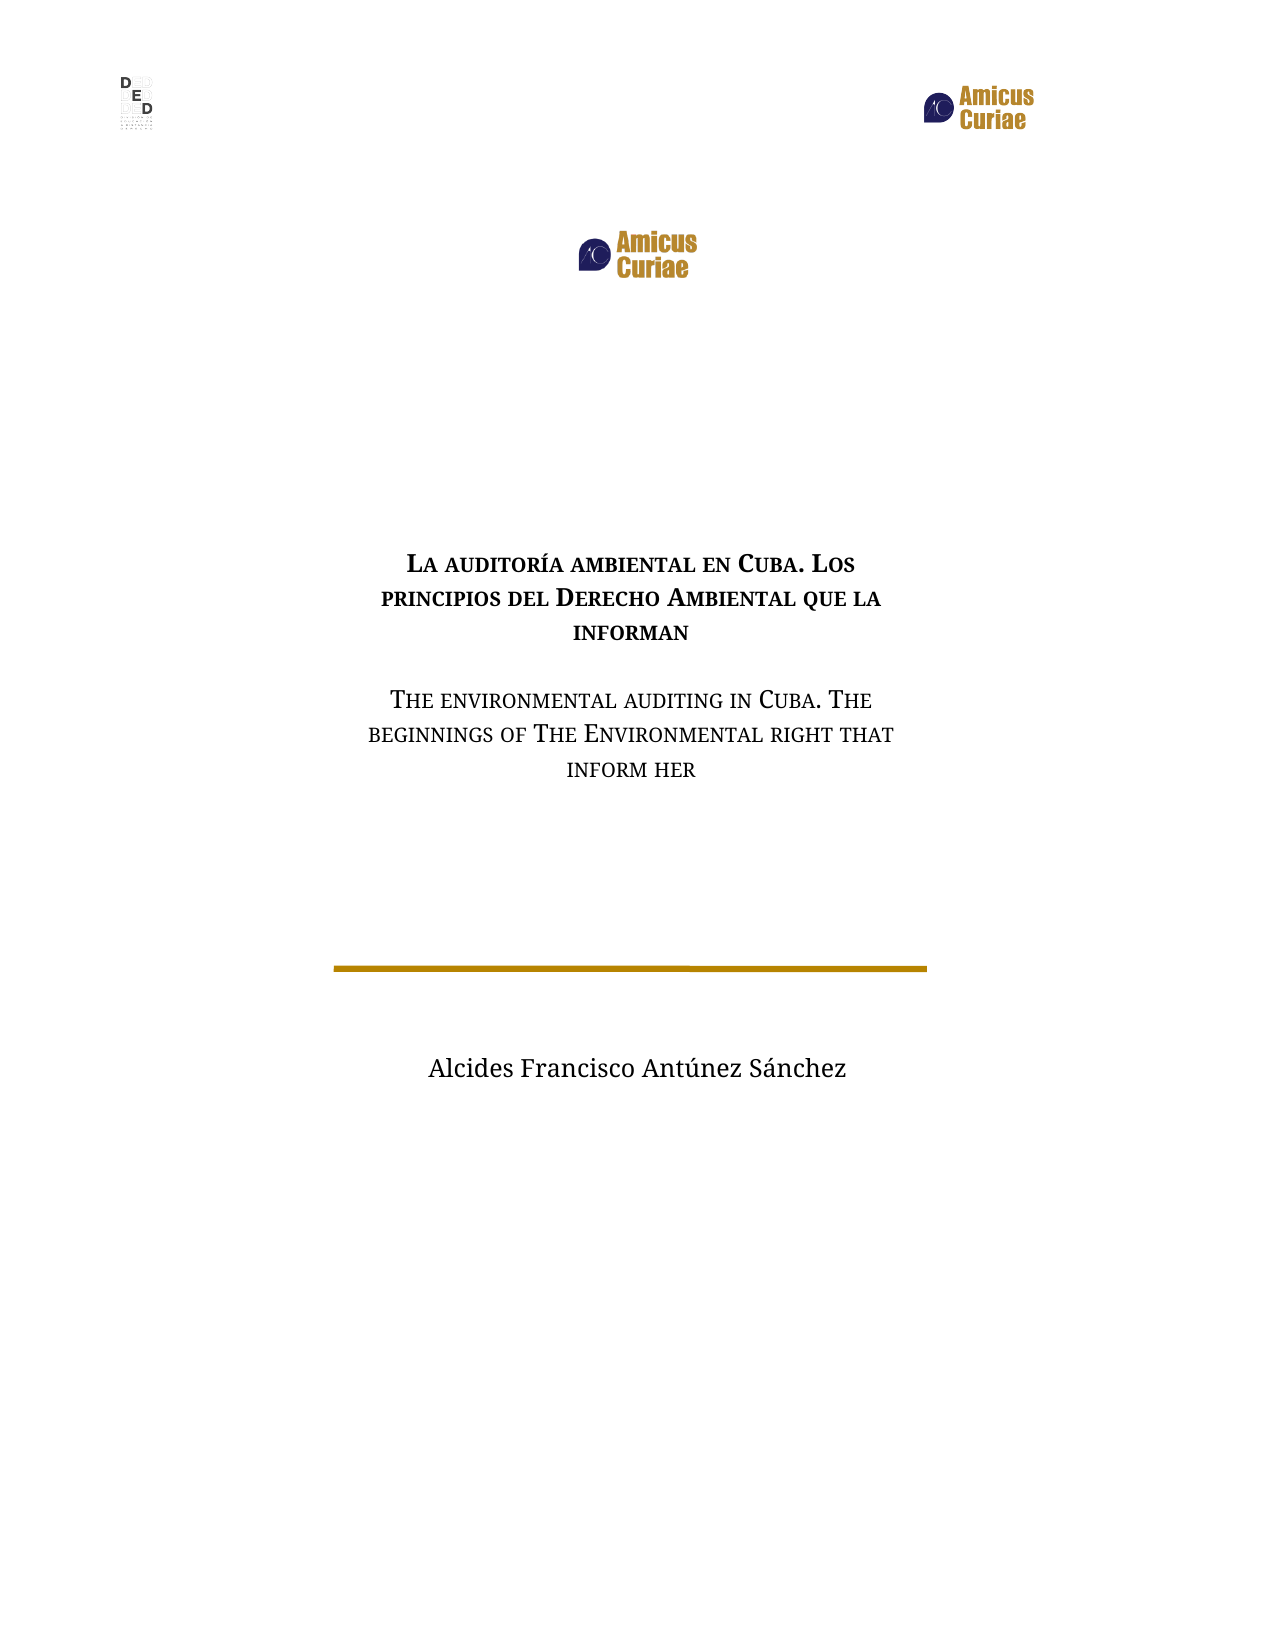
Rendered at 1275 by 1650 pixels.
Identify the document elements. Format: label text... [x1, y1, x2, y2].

picture [118, 73, 155, 134]
picture [573, 206, 702, 305]
text Alcides Francisco Antúnez Sánchez [118, 1051, 1157, 1085]
picture [919, 82, 1039, 134]
